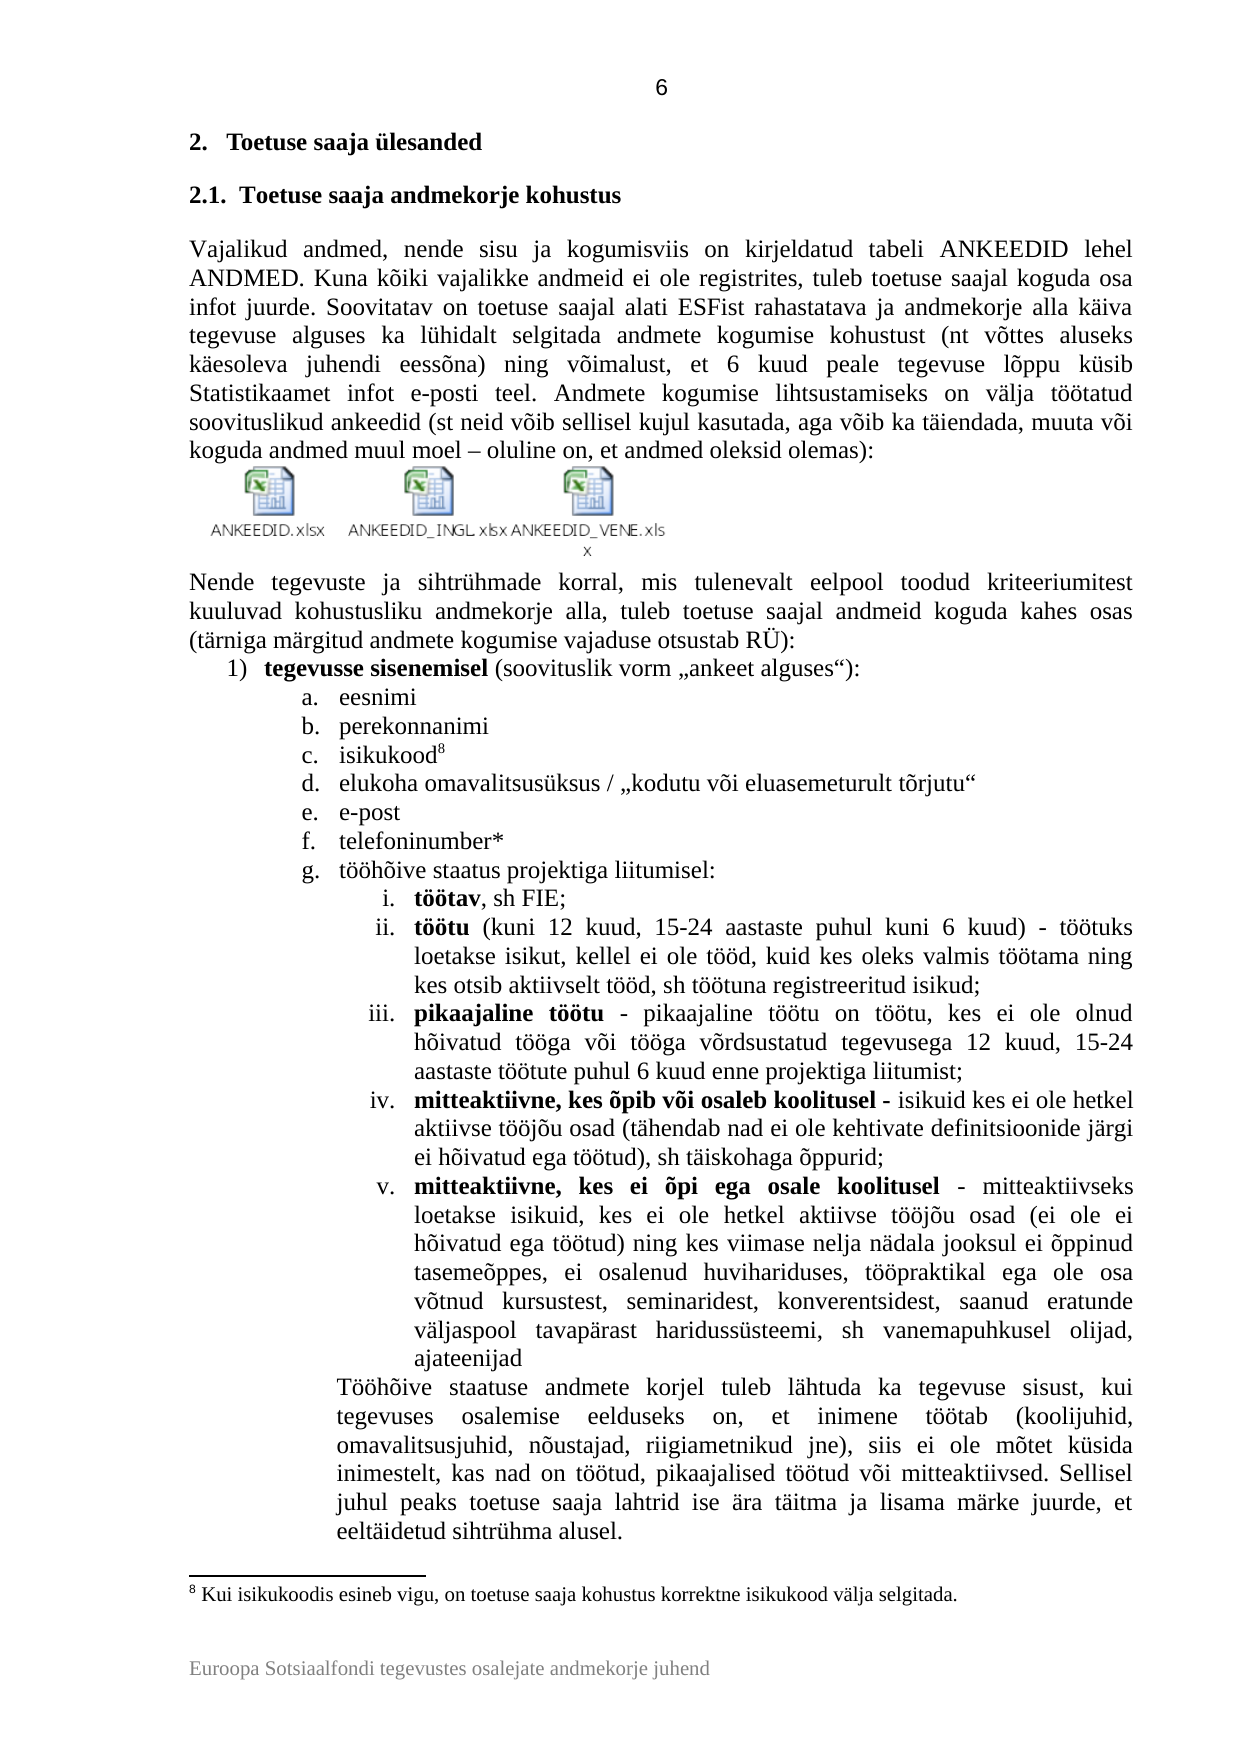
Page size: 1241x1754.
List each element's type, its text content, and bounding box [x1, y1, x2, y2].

subtitle 2.1. Toetuse saaja andmekorje kohustus [189, 180, 1134, 209]
list telefoninumber* [301, 826, 1134, 855]
text Vajalikud andmed, nende sisu ja kogumisviis on kirjeldatud tabeli ANKEEDID lehel ANDMED. Kuna kõiki vajalikke andmeid ei ole registrites, tuleb toetuse saajal koguda osa infot juurde. Soovitatav on toetuse saajal alati ESFist rahastatava ja andmekorje alla käiva tegevuse alguses ka lühidalt selgitada andmete kogumise kohustust (nt võttes aluseks käesoleva juhendi eessõna) ning võimalust, et 6 kuud peale tegevuse lõppu küsib Statistikaamet infot e-posti teel. Andmete kogumise lihtsustamiseks on välja töötatud soovituslikud ankeedid (st neid võib sellisel kujul kasutada, aga võib ka täiendada, muuta või koguda andmed muul moel – oluline on, et andmed oleksid olemas): [189, 234, 1134, 464]
list elukoha omavalitsusüksus / „kodutu või eluasemeturult tõrjutu“ [301, 768, 1134, 797]
list pikaajaline töötu - pikaajaline töötu on töötu, kes ei ole olnud hõivatud tööga või tööga võrdsustatud tegevusega 12 kuud, 15-24 aastaste töötute puhul 6 kuud enne projektiga liitumist; [395, 998, 1134, 1085]
list töötav, sh FIE; [395, 883, 1134, 912]
list mitteaktiivne, kes õpib või osaleb koolitusel - isikuid kes ei ole hetkel aktiivse tööjõu osad (tähendab nad ei ole kehtivate definitsioonide järgi ei hõivatud ega töötud), sh täiskohaga õppurid; [395, 1085, 1134, 1171]
list isikukood [301, 740, 1134, 768]
list eesnimi [301, 682, 1134, 711]
list Tööhõive staatuse andmete korjel tuleb lähtuda ka tegevuse sisust, kui tegevuses osalemise eelduseks on, et inimene töötab (koolijuhid, omavalitsusjuhid, nõustajad, riigiametnikud jne), siis ei ole mõtet küsida inimestelt, kas nad on töötud, pikaajalised töötud või mitteaktiivsed. Sellisel juhul peaks toetuse saaja lahtrid ise ära täitma ja lisama märke juurde, et eeltäidetud sihtrühma alusel. [336, 1372, 1134, 1545]
list mitteaktiivne, kes ei õpi ega osale koolitusel - mitteaktiivseks loetakse isikuid, kes ei ole hetkel aktiivse tööjõu osad (ei ole ei hõivatud ega töötud) ning kes viimase nelja nädala jooksul ei õppinud tasemeõppes, ei osalenud huvihariduses, tööpraktikal ega ole osa võtnud kursustest, seminaridest, konverentsidest, saanud eratunde väljaspool tavapärast haridussüsteemi, sh vanemapuhkusel olijad, ajateenijad [395, 1171, 1134, 1372]
list tööhõive staatus projektiga liitumisel: [301, 855, 1134, 883]
list töötu (kuni 12 kuud, 15-24 aastaste puhul kuni 6 kuud) - töötuks loetakse isikut, kellel ei ole tööd, kuid kes oleks valmis töötama ning kes otsib aktiivselt tööd, sh töötuna registreeritud isikud; [395, 912, 1134, 998]
text Nende tegevuste ja sihtrühmade korral, mis tulenevalt eelpool toodud kriteeriumitest kuuluvad kohustusliku andmekorje alla, tuleb toetuse saajal andmeid koguda kahes osas (tärniga märgitud andmete kogumise vajaduse otsustab RÜ): [189, 567, 1134, 653]
list tegevusse sisenemisel (soovituslik vorm „ankeet alguses“): [226, 653, 1134, 682]
list perekonnanimi [301, 711, 1134, 740]
list e-post [301, 797, 1134, 826]
subtitle Toetuse saaja ülesanded [189, 127, 1134, 155]
